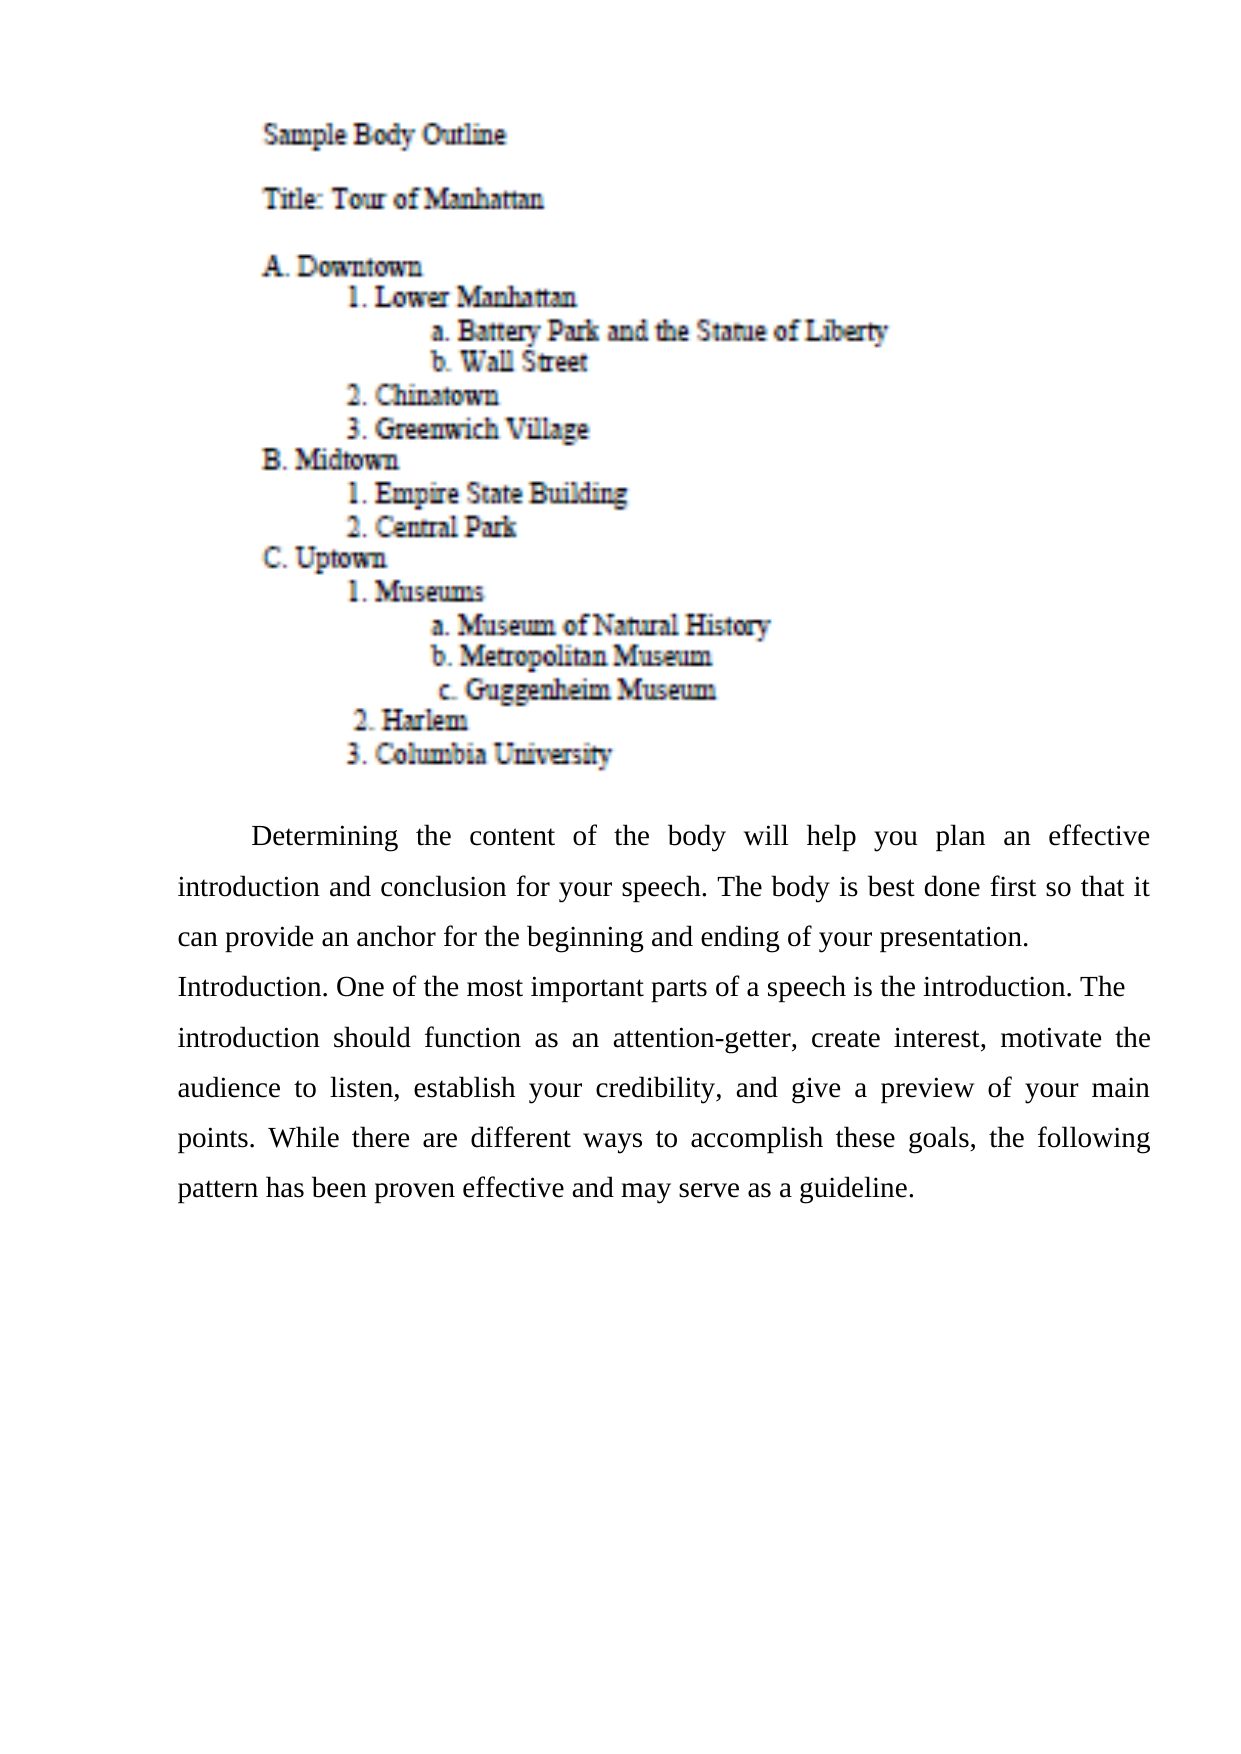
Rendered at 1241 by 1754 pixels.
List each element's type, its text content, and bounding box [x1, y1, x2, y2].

text introduction should function as an attention-getter, create interest, motivate the audience to listen, establish your credibility, and give a preview of your main points. While there are different ways to accomplish these goals, the following pattern has been proven effective and may serve as a guideline. [177, 1020, 1152, 1204]
picture [177, 118, 962, 805]
text Determining the content of the body will help you plan an effective introduction and conclusion for your speech. The body is best done first so that it can provide an anchor for the beginning and ending of your presentation. [177, 818, 1152, 953]
text Introduction. One of the most important parts of a speech is the introduction. The [177, 969, 1152, 1003]
